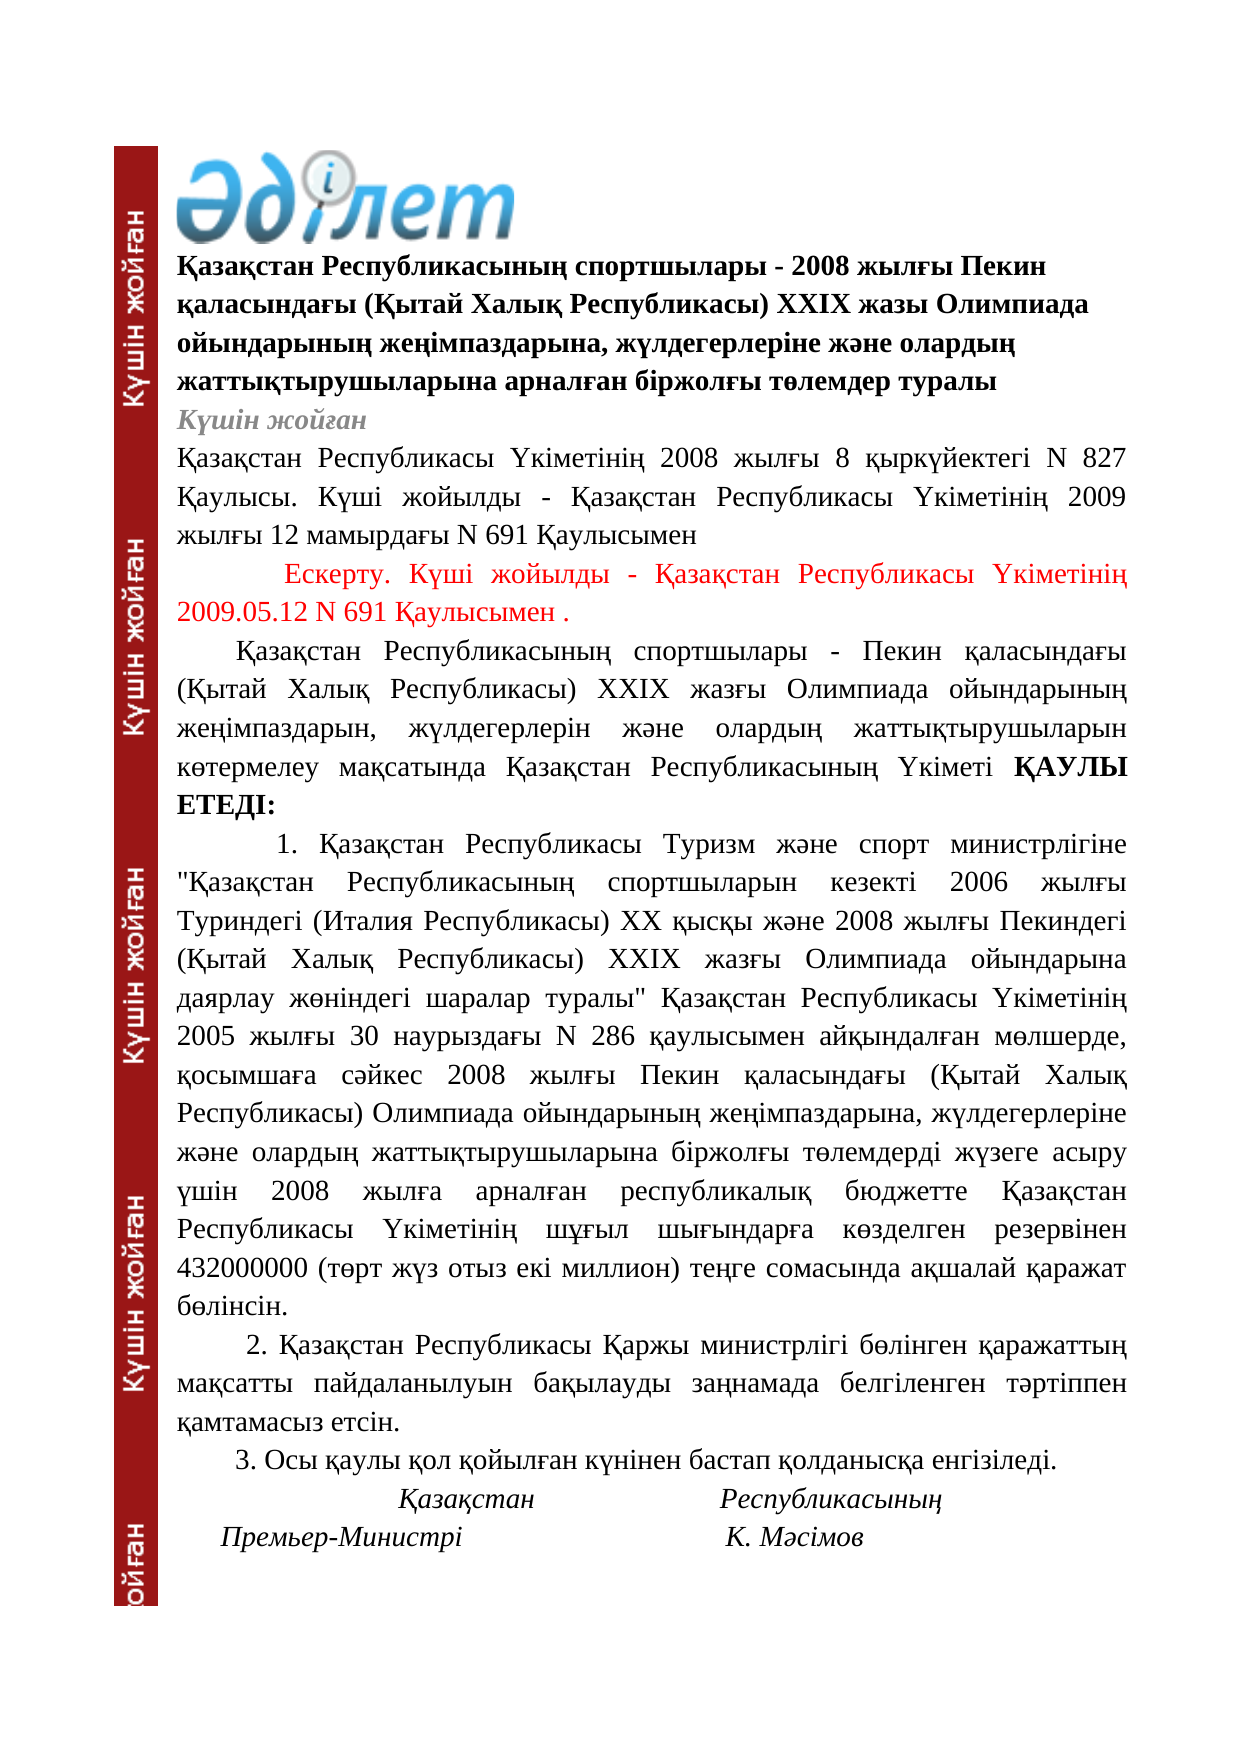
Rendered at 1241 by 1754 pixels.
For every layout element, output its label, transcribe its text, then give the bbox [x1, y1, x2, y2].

text Қазақстан Республикасының спортшылары - 2008 жылғы Пекин қаласындағы (Қытай Халық Республикасы) XXIX жазы Олимпиада ойындарының жеңімпаздарына, жүлдегерлеріне және олардың жаттықтырушыларына арналған біржолғы төлемдер туралы [112, 248, 1128, 397]
picture [114, 397, 158, 402]
text Ескерту. Күші жойылды - Қазақстан Республикасы Үкіметінің 2009.05.12 N 691 Қаулысымен . [112, 556, 1128, 628]
picture [114, 1553, 158, 1606]
picture [114, 821, 158, 826]
picture [176, 150, 515, 244]
text Қазақстан Республикасының Премьер-Министрі К. Мәсімов [112, 1481, 1128, 1553]
text 1. Қазақстан Республикасы Туризм және спорт министрлігіне "Қазақстан Республикасының спортшыларын кезекті 2006 жылғы Туриндегі (Италия Республикасы) XX қысқы және 2008 жылғы Пекиндегі (Қытай Халық Республикасы) XXIX жазғы Олимпиада ойындарына даярлау жөніндегі шаралар туралы" Қазақстан Республикасы Үкіметінің 2005 жылғы 30 наурыздағы N 286 қаулысымен айқындалған мөлшерде, қосымшаға сәйкес 2008 жылғы Пекин қаласындағы (Қытай Халық Республикасы) Олимпиада ойындарының жеңімпаздарына, жүлдегерлеріне және олардың жаттықтырушыларына біржолғы төлемдерді жүзеге асыру үшін 2008 жылға арналған республикалық бюджетте Қазақстан Республикасы Үкіметінің шұғыл шығындарға көзделген резервінен 432000000 (төрт жүз отыз екі миллион) теңге сомасында ақшалай қаражат бөлінсін. [112, 826, 1128, 1322]
text 2. Қазақстан Республикасы Қаржы министрлігі бөлінген қаражаттың мақсатты пайдаланылуын бақылауды заңнамада белгіленген тәртіппен қамтамасыз етсін. [112, 1327, 1128, 1437]
picture [114, 1437, 158, 1442]
text Қазақстан Республикасы Үкіметінің 2008 жылғы 8 қыркүйектегі N 827 Қаулысы. Күші жойылды - Қазақстан Республикасы Үкіметінің 2009 жылғы 12 мамырдағы N 691 Қаулысымен [112, 440, 1128, 551]
picture [114, 435, 158, 440]
picture [114, 551, 158, 556]
picture [114, 628, 158, 633]
text 3. Осы қаулы қол қойылған күнінен бастап қолданысқа енгізіледі. [112, 1442, 1128, 1476]
picture [114, 1322, 158, 1327]
picture [114, 146, 158, 248]
text Күшін жойған [112, 402, 1128, 435]
picture [114, 1476, 158, 1481]
text Қазақстан Республикасының спортшылары - Пекин қаласындағы (Қытай Халық Республикасы) XXIX жазғы Олимпиада ойындарының жеңімпаздарын, жүлдегерлерін және олардың жаттықтырушыларын көтермелеу мақсатында Қазақстан Республикасының Үкіметі ҚАУЛЫ ЕТЕДІ: [112, 633, 1128, 821]
